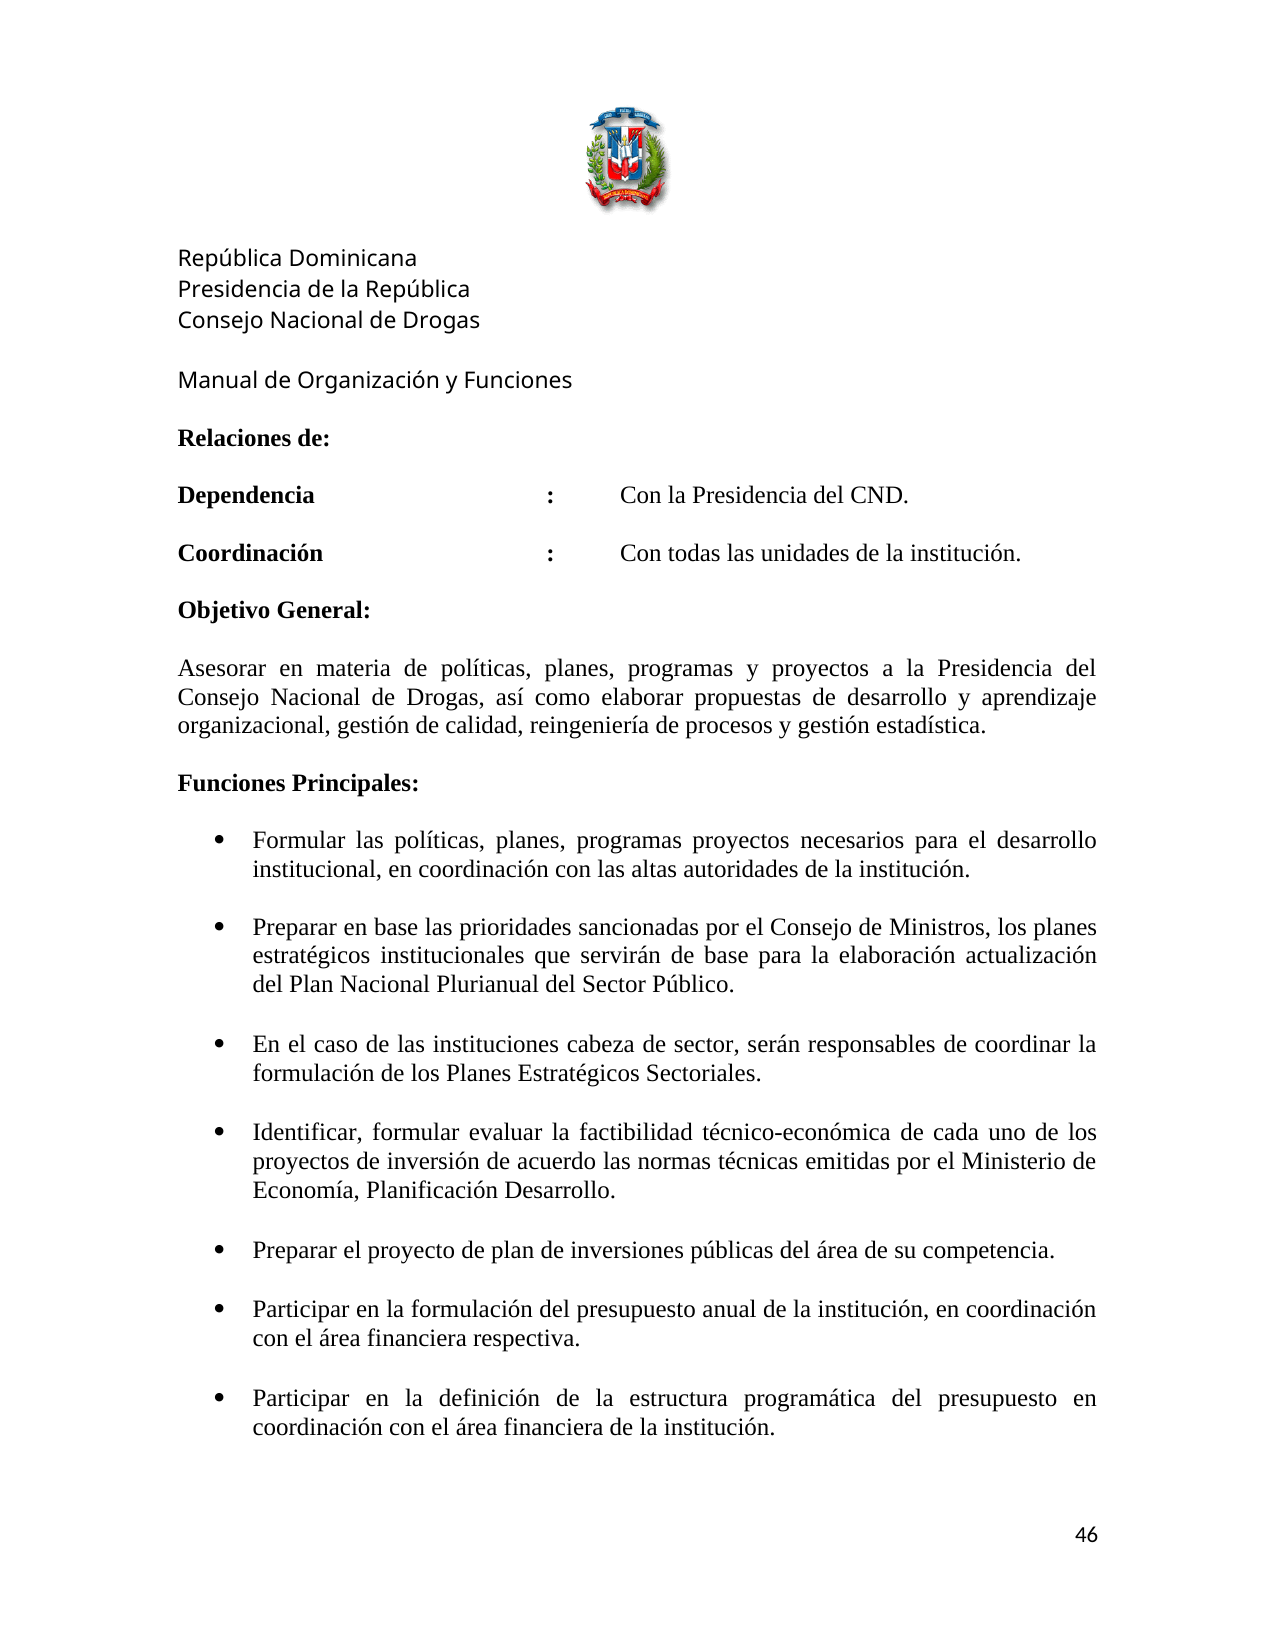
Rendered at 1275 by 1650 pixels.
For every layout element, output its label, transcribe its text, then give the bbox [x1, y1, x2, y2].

list En el caso de las instituciones cabeza de sector, serán responsables de coordinar la formulación de los Planes Estratégicos Sectoriales. [215, 1029, 1098, 1086]
list Participar en la formulación del presupuesto anual de la institución, en coordinación con el área financiera respectiva. [215, 1294, 1098, 1352]
text Relaciones de: [177, 423, 1098, 452]
text Dependencia : Con la Presidencia del CND. [177, 480, 1098, 509]
text Funciones Principales: [177, 768, 1098, 797]
list Identificar, formular evaluar la factibilidad técnico-económica de cada uno de los proyectos de inversión de acuerdo las normas técnicas emitidas por el Ministerio de Economía, Planificación Desarrollo. [215, 1117, 1098, 1204]
text Objetivo General: [177, 595, 1098, 624]
text Coordinación : Con todas las unidades de la institución. [177, 538, 1098, 567]
list Participar en la definición de la estructura programática del presupuesto en coordinación con el área financiera de la institución. [215, 1383, 1098, 1441]
picture [578, 102, 672, 217]
text Asesorar en materia de políticas, planes, programas y proyectos a la Presidencia del Consejo Nacional de Drogas, así como elaborar propuestas de desarrollo y aprendizaje organizacional, gestión de calidad, reingeniería de procesos y gestión estadística. [177, 653, 1098, 739]
list Formular las políticas, planes, programas proyectos necesarios para el desarrollo institucional, en coordinación con las altas autoridades de la institución. [215, 825, 1098, 883]
list Preparar en base las prioridades sancionadas por el Consejo de Ministros, los planes estratégicos institucionales que servirán de base para la elaboración actualización del Plan Nacional Plurianual del Sector Público. [215, 912, 1098, 998]
list Preparar el proyecto de plan de inversiones públicas del área de su competencia. [215, 1235, 1098, 1263]
